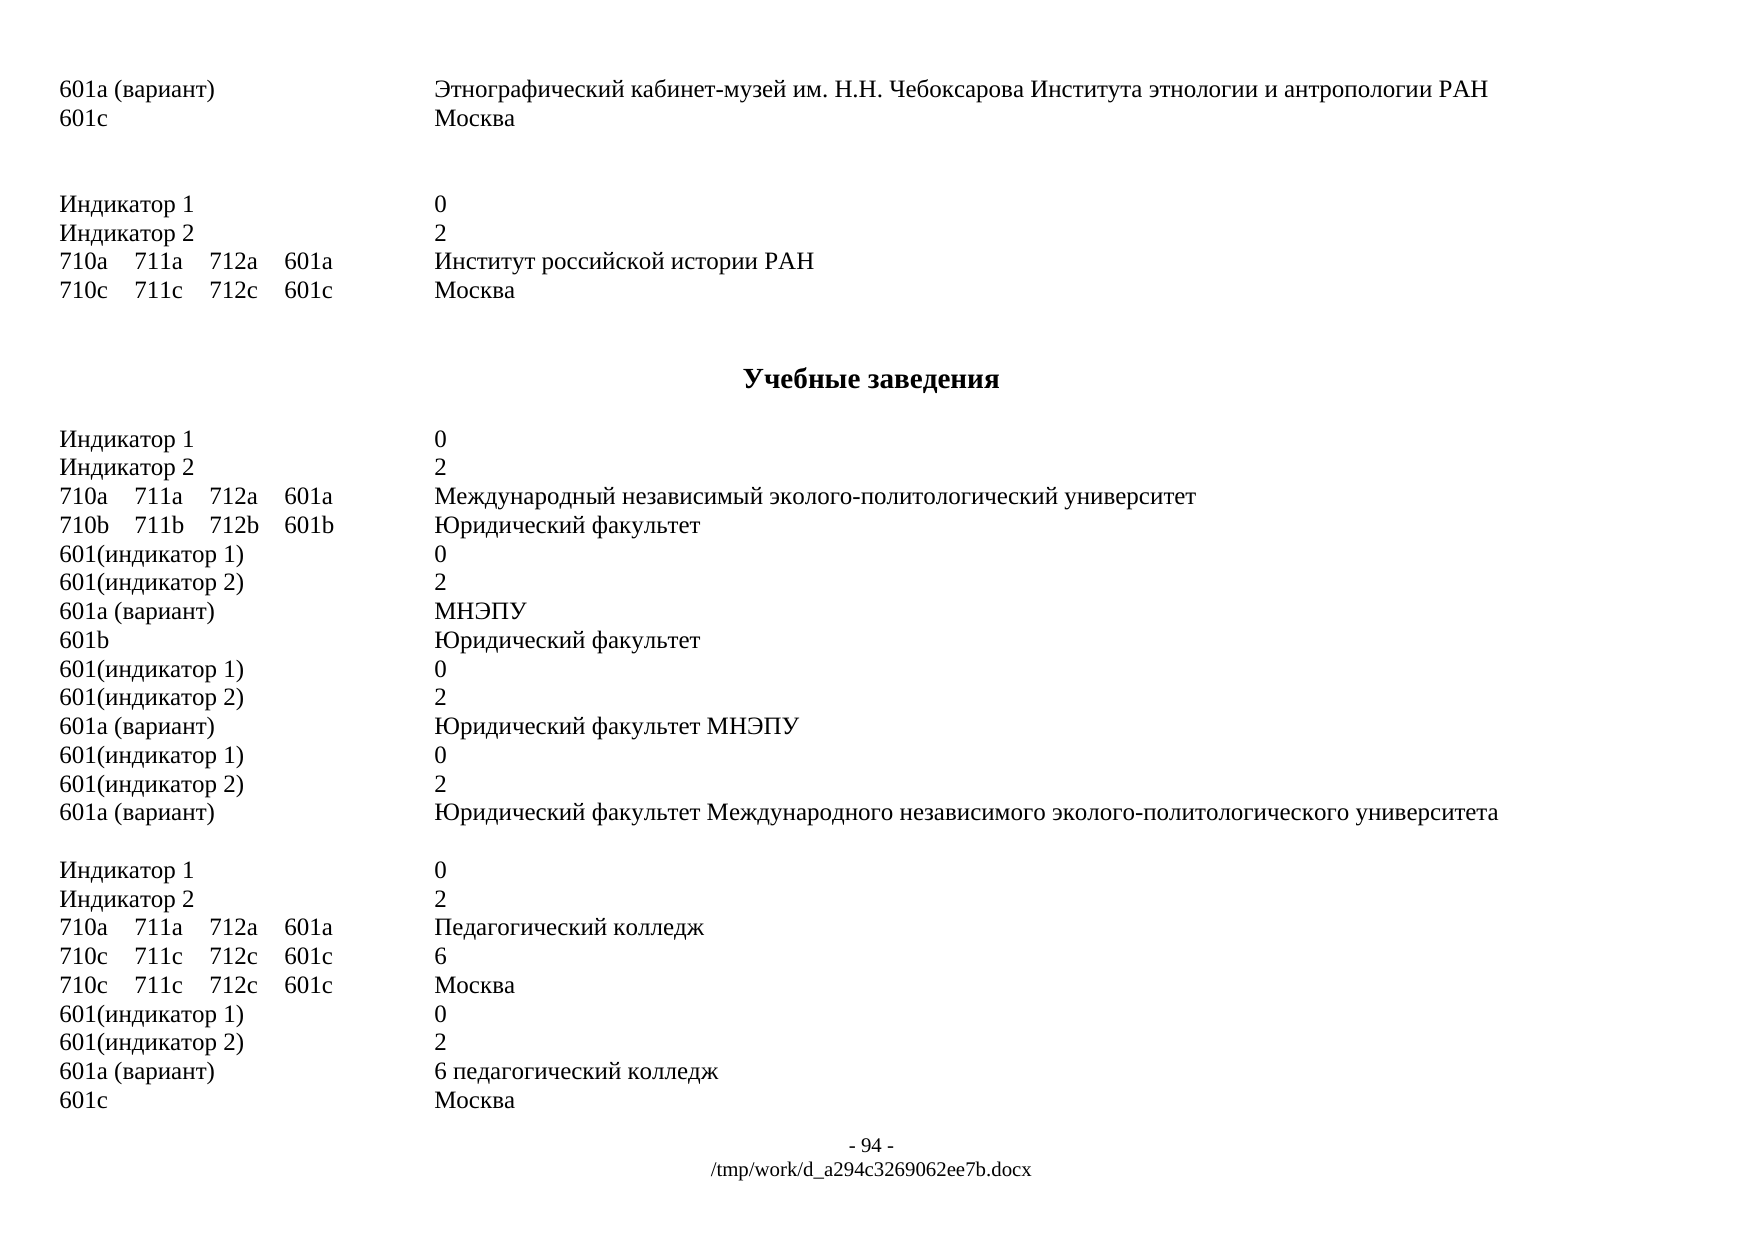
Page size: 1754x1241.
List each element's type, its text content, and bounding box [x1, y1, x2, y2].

text Индикатор 2 2 [59, 452, 1683, 481]
text 601(индикатор 2) 2 [59, 769, 1683, 797]
text 710c 711c 712c 601c Москва [59, 970, 1683, 999]
text 601а (вариант) Юридический факультет МНЭПУ [59, 711, 1683, 740]
text 710а 711а 712а 601а Международный независимый эколого-политологический университет [59, 481, 1683, 510]
text 710b 711b 712b 601b Юридический факультет [59, 510, 1683, 539]
text Индикатор 1 0 [59, 424, 1683, 452]
text Учебные заведения [59, 361, 1683, 395]
text 601(индикатор 1) 0 [59, 740, 1683, 769]
text 710а 711а 712а 601а Институт российской истории РАН [59, 246, 1683, 275]
text 601(индикатор 1) 0 [59, 539, 1683, 567]
text 601b Юридический факультет [59, 625, 1683, 654]
text 601(индикатор 2) 2 [59, 1027, 1683, 1056]
text 710c 711c 712c 601c Москва [59, 275, 1683, 304]
text 601с Москва [59, 103, 1683, 131]
text 601(индикатор 1) 0 [59, 999, 1683, 1027]
text 601(индикатор 1) 0 [59, 654, 1683, 682]
text Индикатор 2 2 [59, 884, 1683, 912]
text 601(индикатор 2) 2 [59, 567, 1683, 596]
text 710а 711а 712а 601а Педагогический колледж [59, 912, 1683, 941]
text 710c 711c 712c 601c 6 [59, 941, 1683, 970]
text 601а (вариант) Юридический факультет Международного независимого эколого-политологического университета [59, 797, 1683, 826]
text Индикатор 1 0 [59, 855, 1683, 884]
text 601c Москва [59, 1085, 1683, 1114]
text 601а (вариант) МНЭПУ [59, 596, 1683, 625]
text 601(индикатор 2) 2 [59, 682, 1683, 711]
text 601а (вариант) 6 педагогический колледж [59, 1056, 1683, 1085]
text 601а (вариант) Этнографический кабинет-музей им. Н.Н. Чебоксарова Института этнологии и антропологии РАН [59, 74, 1683, 103]
text Индикатор 1 0 [59, 189, 1683, 218]
text Индикатор 2 2 [59, 218, 1683, 246]
